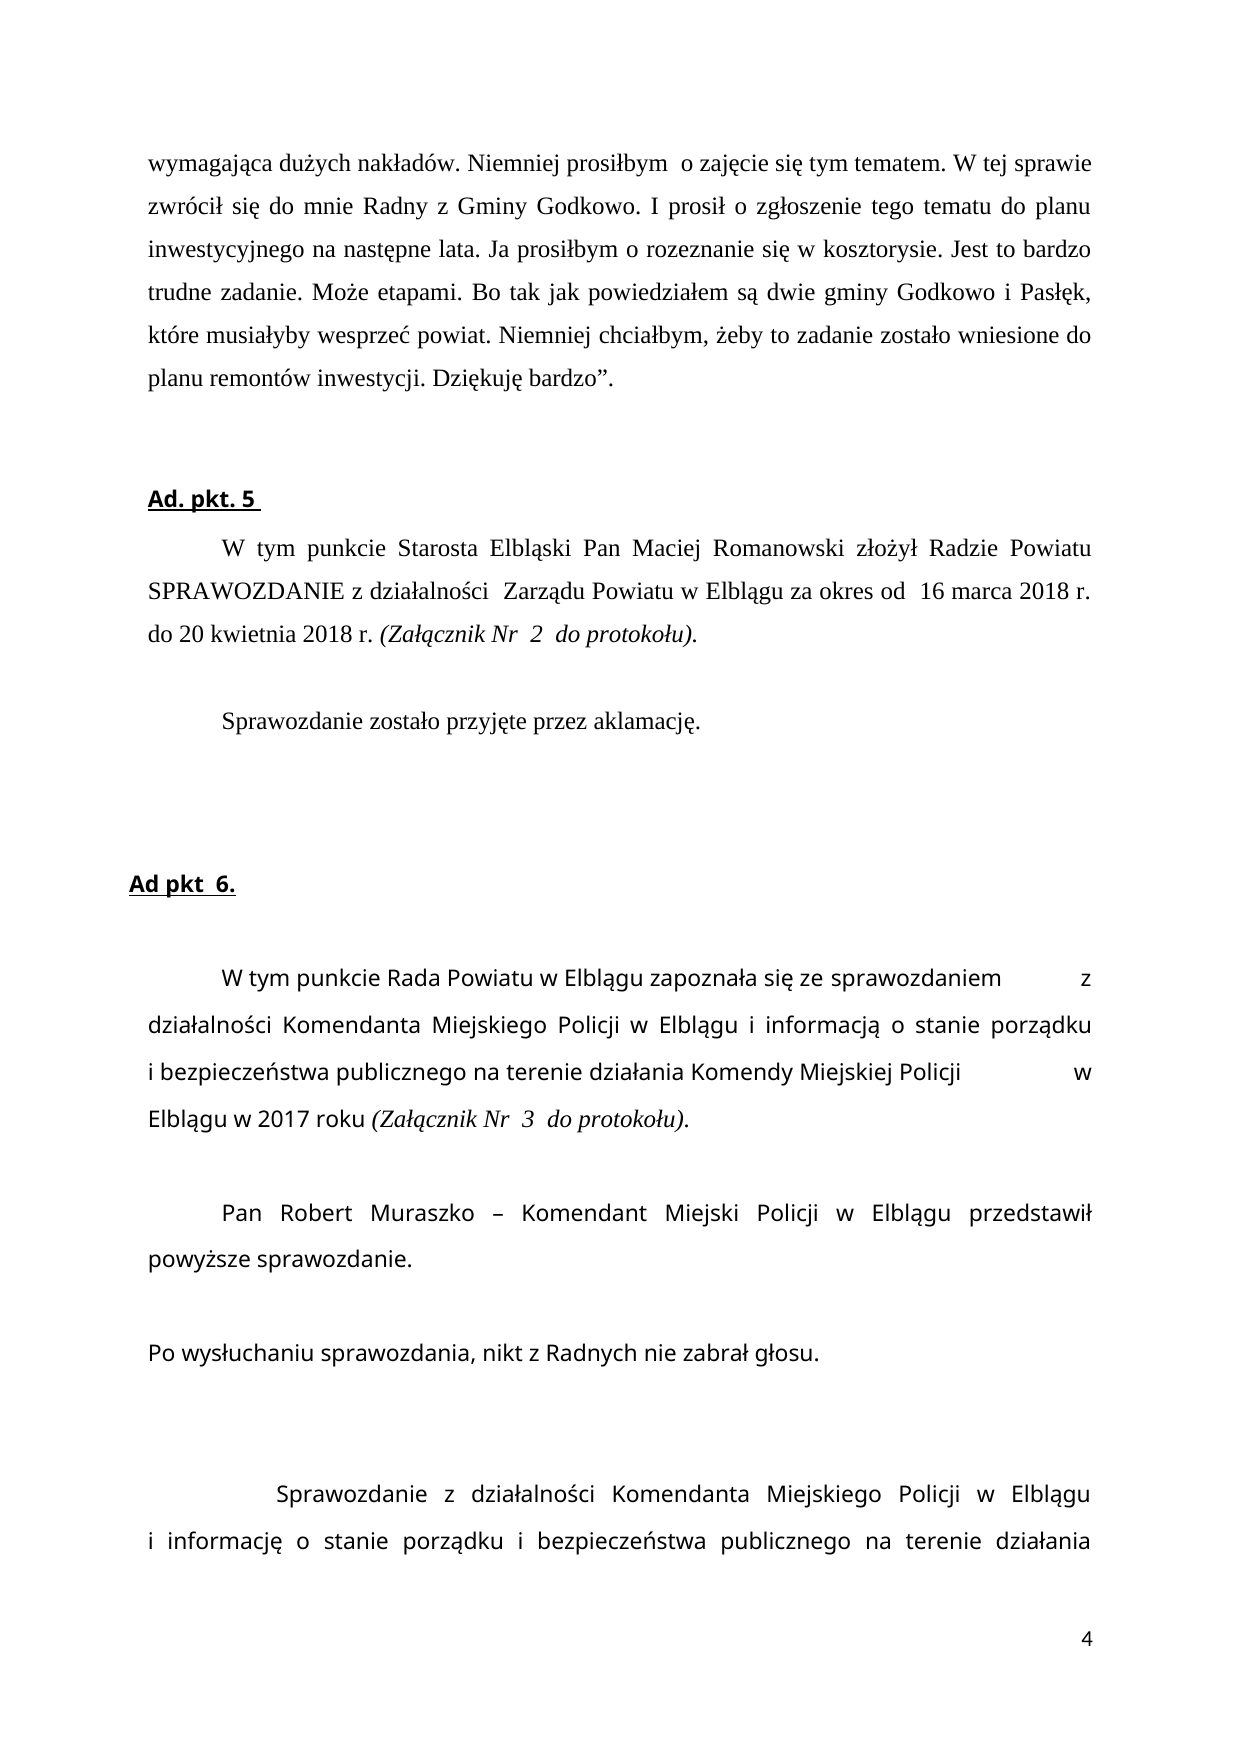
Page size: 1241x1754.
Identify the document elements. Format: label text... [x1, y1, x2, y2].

text W tym punkcie Starosta Elbląski Pan Maciej Romanowski złożył Radzie Powiatu SPRAWOZDANIE z działalności Zarządu Powiatu w Elblągu za okres od 16 marca 2018 r. do 20 kwietnia 2018 r. (Załącznik Nr 2 do protokołu). [148, 533, 1093, 648]
text Ad pkt 6. [129, 868, 1093, 900]
text Sprawozdanie zostało przyjęte przez aklamację. [148, 706, 1093, 734]
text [148, 148, 1093, 392]
text W tym punkcie Rada Powiatu w Elblągu zapoznała się ze sprawozdaniem z działalności Komendanta Miejskiego Policji w Elblągu i informacją o stanie porządku i bezpieczeństwa publicznego na terenie działania Komendy Miejskiej Policji w Elblągu w 2017 roku (Załącznik Nr 3 do protokołu). [148, 962, 1093, 1134]
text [148, 1478, 1093, 1556]
text Pan Robert Muraszko – Komendant Miejski Policji w Elblągu przedstawił powyższe sprawozdanie. [148, 1197, 1093, 1275]
text Ad. pkt. 5 [148, 483, 1093, 514]
text Po wysłuchaniu sprawozdania, nikt z Radnych nie zabrał głosu. [148, 1337, 1093, 1368]
